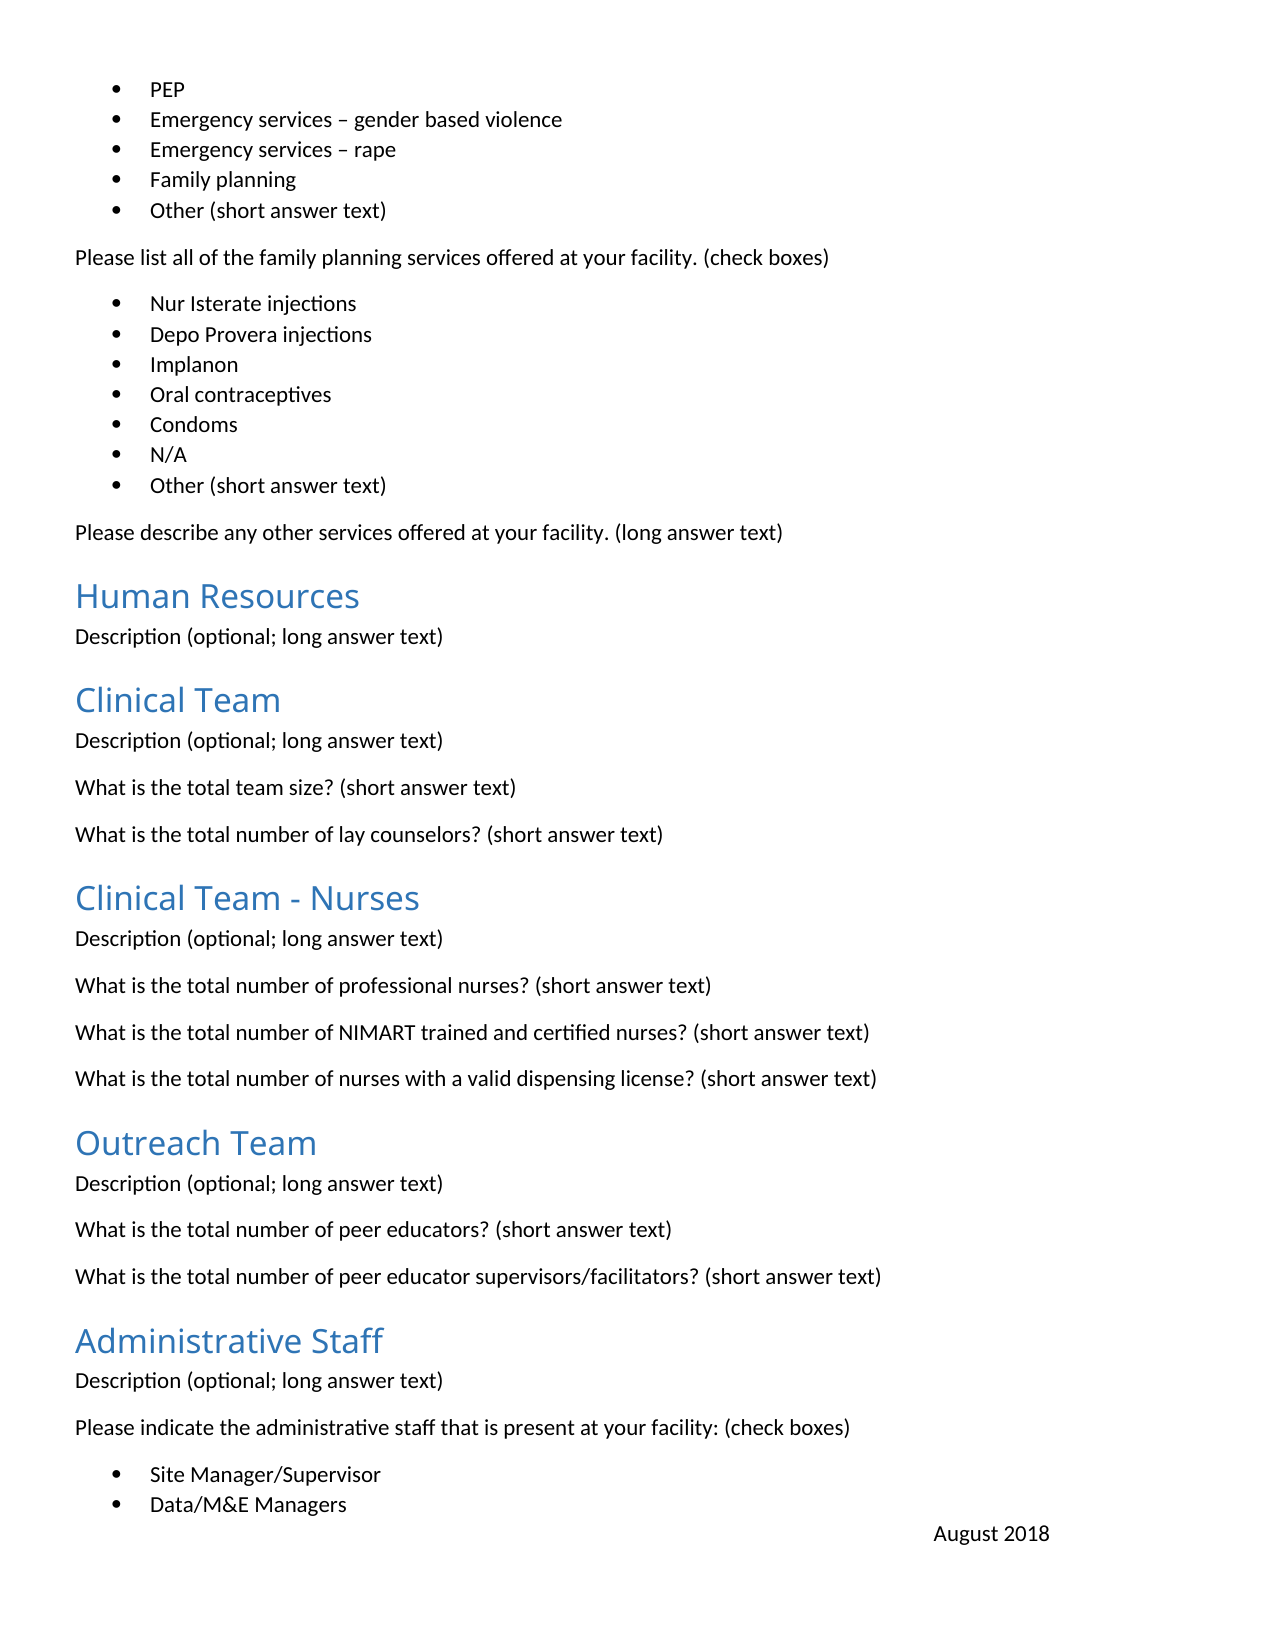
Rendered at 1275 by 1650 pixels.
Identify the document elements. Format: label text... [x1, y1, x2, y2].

text Please describe any other services offered at your facility. (long answer text) [75, 518, 1200, 546]
text Description (optional; long answer text) [75, 924, 1200, 952]
list Other (short answer text) [112, 196, 1200, 224]
list Family planning [112, 166, 1200, 194]
text What is the total number of peer educator supervisors/facilitators? (short answer text) [75, 1262, 1200, 1291]
list Nur Isterate injections [112, 289, 1200, 318]
text What is the total number of professional nurses? (short answer text) [75, 971, 1200, 999]
list N/A [112, 441, 1200, 469]
list Implanon [112, 350, 1200, 378]
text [75, 1367, 1200, 1395]
text Please list all of the family planning services offered at your facility. (check boxes) [75, 243, 1200, 271]
subtitle Clinical Team - Nurses [75, 875, 1200, 920]
text Description (optional; long answer text) [75, 726, 1200, 754]
list Oral contraceptives [112, 380, 1200, 408]
list Condoms [112, 410, 1200, 438]
text What is the total number of peer educators? (short answer text) [75, 1216, 1200, 1244]
text What is the total team size? (short answer text) [75, 773, 1200, 801]
subtitle Outreach Team [75, 1120, 1200, 1165]
list PEP [112, 75, 1200, 103]
subtitle Human Resources [75, 573, 1200, 618]
subtitle Administrative Staff [75, 1318, 1200, 1363]
text Description (optional; long answer text) [75, 622, 1200, 650]
list Emergency services – gender based violence [112, 105, 1200, 133]
list Depo Provera injections [112, 320, 1200, 348]
text What is the total number of nurses with a valid dispensing license? (short answer text) [75, 1064, 1200, 1093]
text What is the total number of lay counselors? (short answer text) [75, 820, 1200, 848]
list Site Manager/Supervisor [112, 1460, 1200, 1488]
list Emergency services – rape [112, 135, 1200, 163]
text What is the total number of NIMART trained and certified nurses? (short answer text) [75, 1018, 1200, 1046]
subtitle Clinical Team [75, 677, 1200, 722]
text Please indicate the administrative staff that is present at your facility: (check boxes) [75, 1413, 1200, 1442]
text Description (optional; long answer text) [75, 1169, 1200, 1197]
list Data/M&E Managers [112, 1491, 1200, 1519]
list Other (short answer text) [112, 471, 1200, 499]
